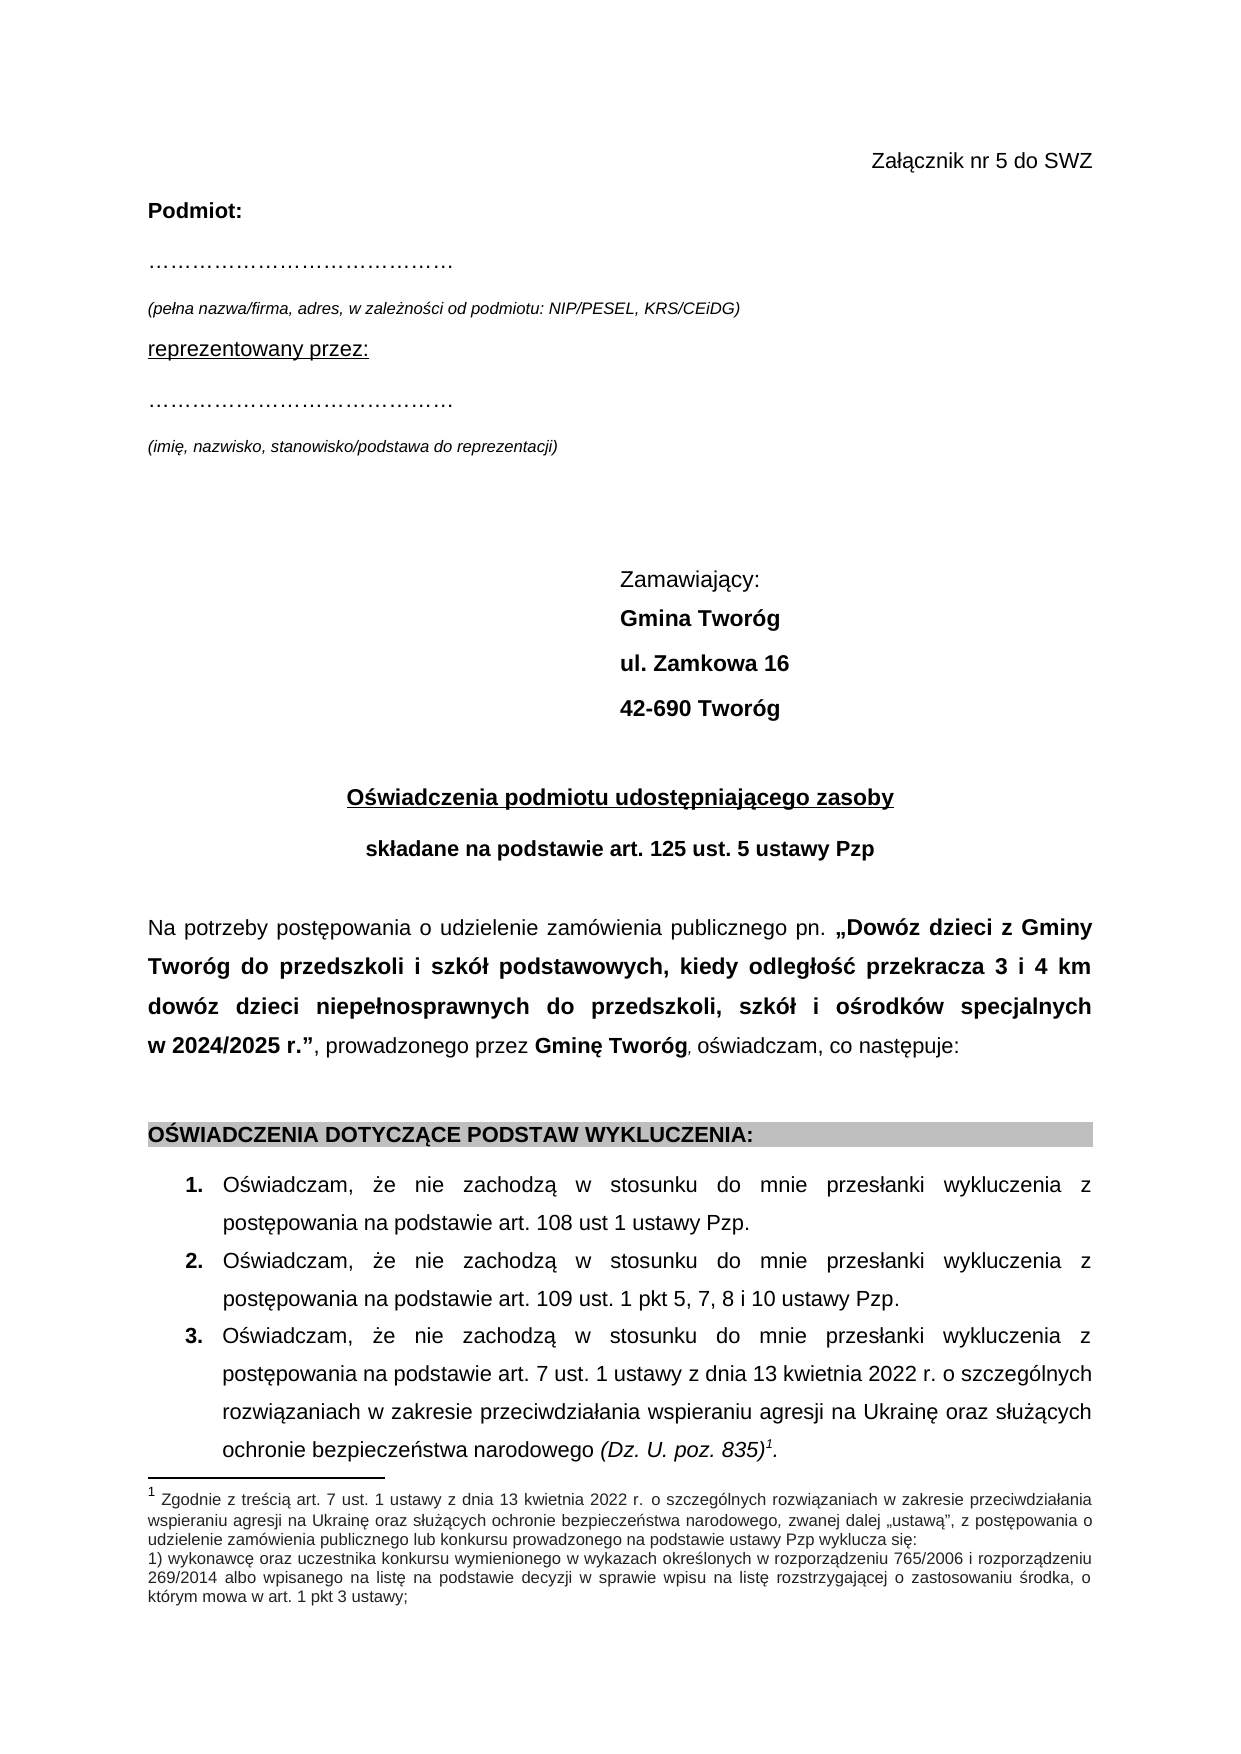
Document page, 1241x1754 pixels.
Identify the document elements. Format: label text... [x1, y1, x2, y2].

list Oświadczam, że nie zachodzą w stosunku do mnie przesłanki wykluczenia z postępowania na podstawie art. 109 ust. 1 pkt 5, 7, 8 i 10 ustawy Pzp. [185, 1248, 1093, 1311]
text Podmiot: [148, 198, 1093, 223]
text (imię, nazwisko, stanowisko/podstawa do reprezentacji) [148, 437, 1093, 456]
text Zamawiający: [620, 566, 1093, 592]
list Oświadczam, że nie zachodzą w stosunku do mnie przesłanki wykluczenia z postępowania na podstawie art. 108 ust 1 ustawy Pzp. [185, 1172, 1093, 1235]
text Na potrzeby postępowania o udzielenie zamówienia publicznego pn. „Dowóz dzieci z Gminy Tworóg do przedszkoli i szkół podstawowych, kiedy odległość przekracza 3 i 4 km dowóz dzieci niepełnosprawnych do przedszkoli, szkół i ośrodków specjalnych w 2024/2025 r.”, prowadzonego przez Gminę Tworóg, oświadczam, co następuje: [148, 914, 1093, 1058]
text ul. Zamkowa 16 [620, 650, 1093, 676]
text …………………………………… [148, 248, 1093, 274]
list Oświadczam, że nie zachodzą w stosunku do mnie przesłanki wykluczenia z postępowania na podstawie art. 7 ust. 1 ustawy z dnia 13 kwietnia 2022 r. o szczególnych rozwiązaniach w zakresie przeciwdziałania wspieraniu agresji na Ukrainę oraz służących ochronie bezpieczeństwa narodowego (Dz. U. poz. 835). [185, 1323, 1093, 1462]
text składane na podstawie art. 125 ust. 5 ustawy Pzp [148, 836, 1093, 861]
text OŚWIADCZENIA DOTYCZĄCE PODSTAW WYKLUCZENIA: [148, 1122, 1093, 1147]
text reprezentowany przez: [148, 336, 1093, 361]
text …………………………………… [148, 387, 1093, 412]
text 42-690 Tworóg [620, 695, 1093, 722]
text Gmina Tworóg [620, 605, 1093, 631]
text Oświadczenia podmiotu udostępniającego zasoby [148, 784, 1093, 811]
text (pełna nazwa/firma, adres, w zależności od podmiotu: NIP/PESEL, KRS/CEiDG) [148, 299, 1093, 318]
text Załącznik nr 5 do SWZ [148, 148, 1093, 173]
